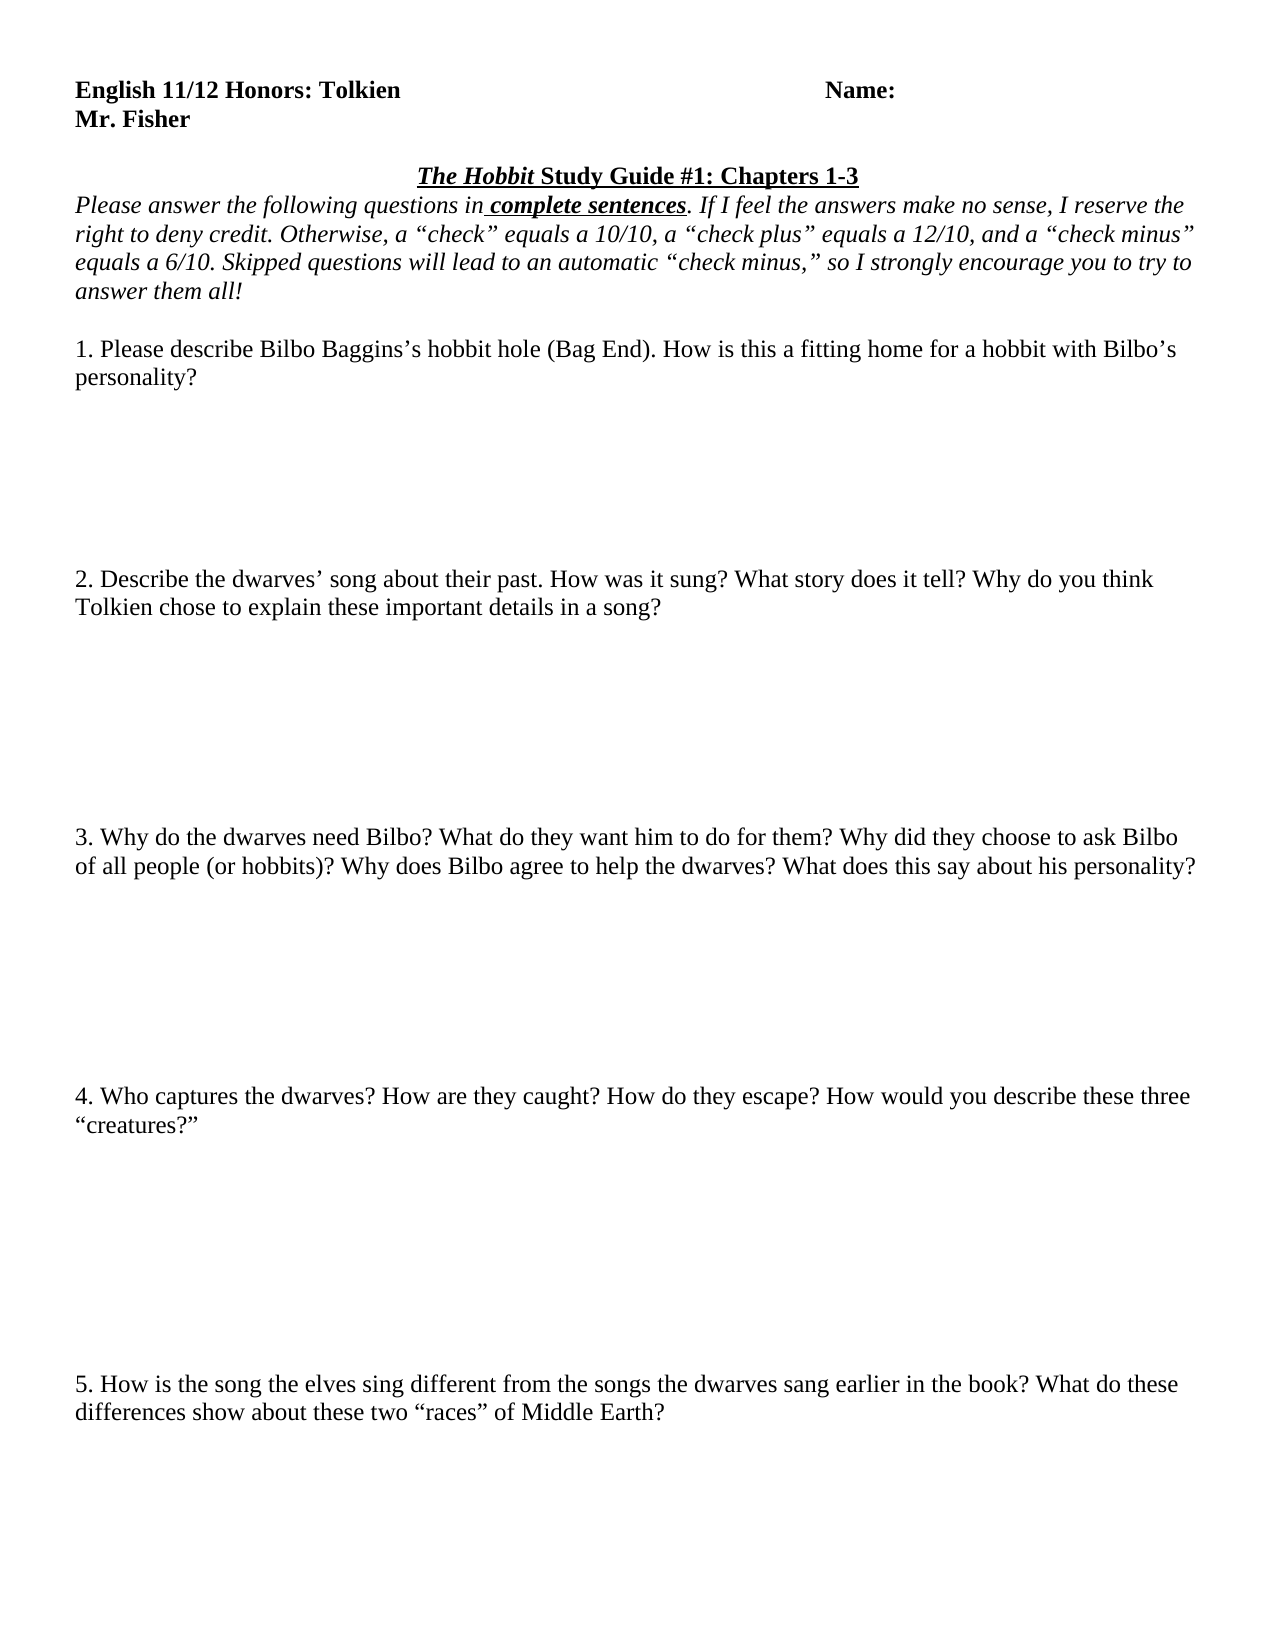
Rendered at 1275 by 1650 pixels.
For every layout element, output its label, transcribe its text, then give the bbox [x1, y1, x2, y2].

text Please answer the following questions in complete sentences. If I feel the answers make no sense, I reserve the right to deny credit. Otherwise, a “check” equals a 10/10, a “check plus” equals a 12/10, and a “check minus” equals a 6/10. Skipped questions will lead to an automatic “check minus,” so I strongly encourage you to try to answer them all! [75, 190, 1200, 305]
text Mr. Fisher [75, 104, 1200, 132]
text 4. Who captures the dwarves? How are they caught? How do they escape? How would you describe these three “creatures?” [75, 1081, 1200, 1139]
text 3. Why do the dwarves need Bilbo? What do they want him to do for them? Why did they choose to ask Bilbo of all people (or hobbits)? Why does Bilbo agree to help the dwarves? What does this say about his personality? [75, 822, 1200, 880]
text 2. Describe the dwarves’ song about their past. How was it sung? What story does it tell? Why do you think Tolkien chose to explain these important details in a song? [75, 564, 1200, 621]
text English 11/12 Honors: Tolkien Name: [75, 75, 1200, 104]
text The Hobbit Study Guide #1: Chapters 1-3 [75, 161, 1200, 190]
text 5. How is the song the elves sing different from the songs the dwarves sang earlier in the book? What do these differences show about these two “races” of Middle Earth? [75, 1369, 1200, 1426]
text 1. Please describe Bilbo Baggins’s hobbit hole (Bag End). How is this a fitting home for a hobbit with Bilbo’s personality? [75, 334, 1200, 391]
